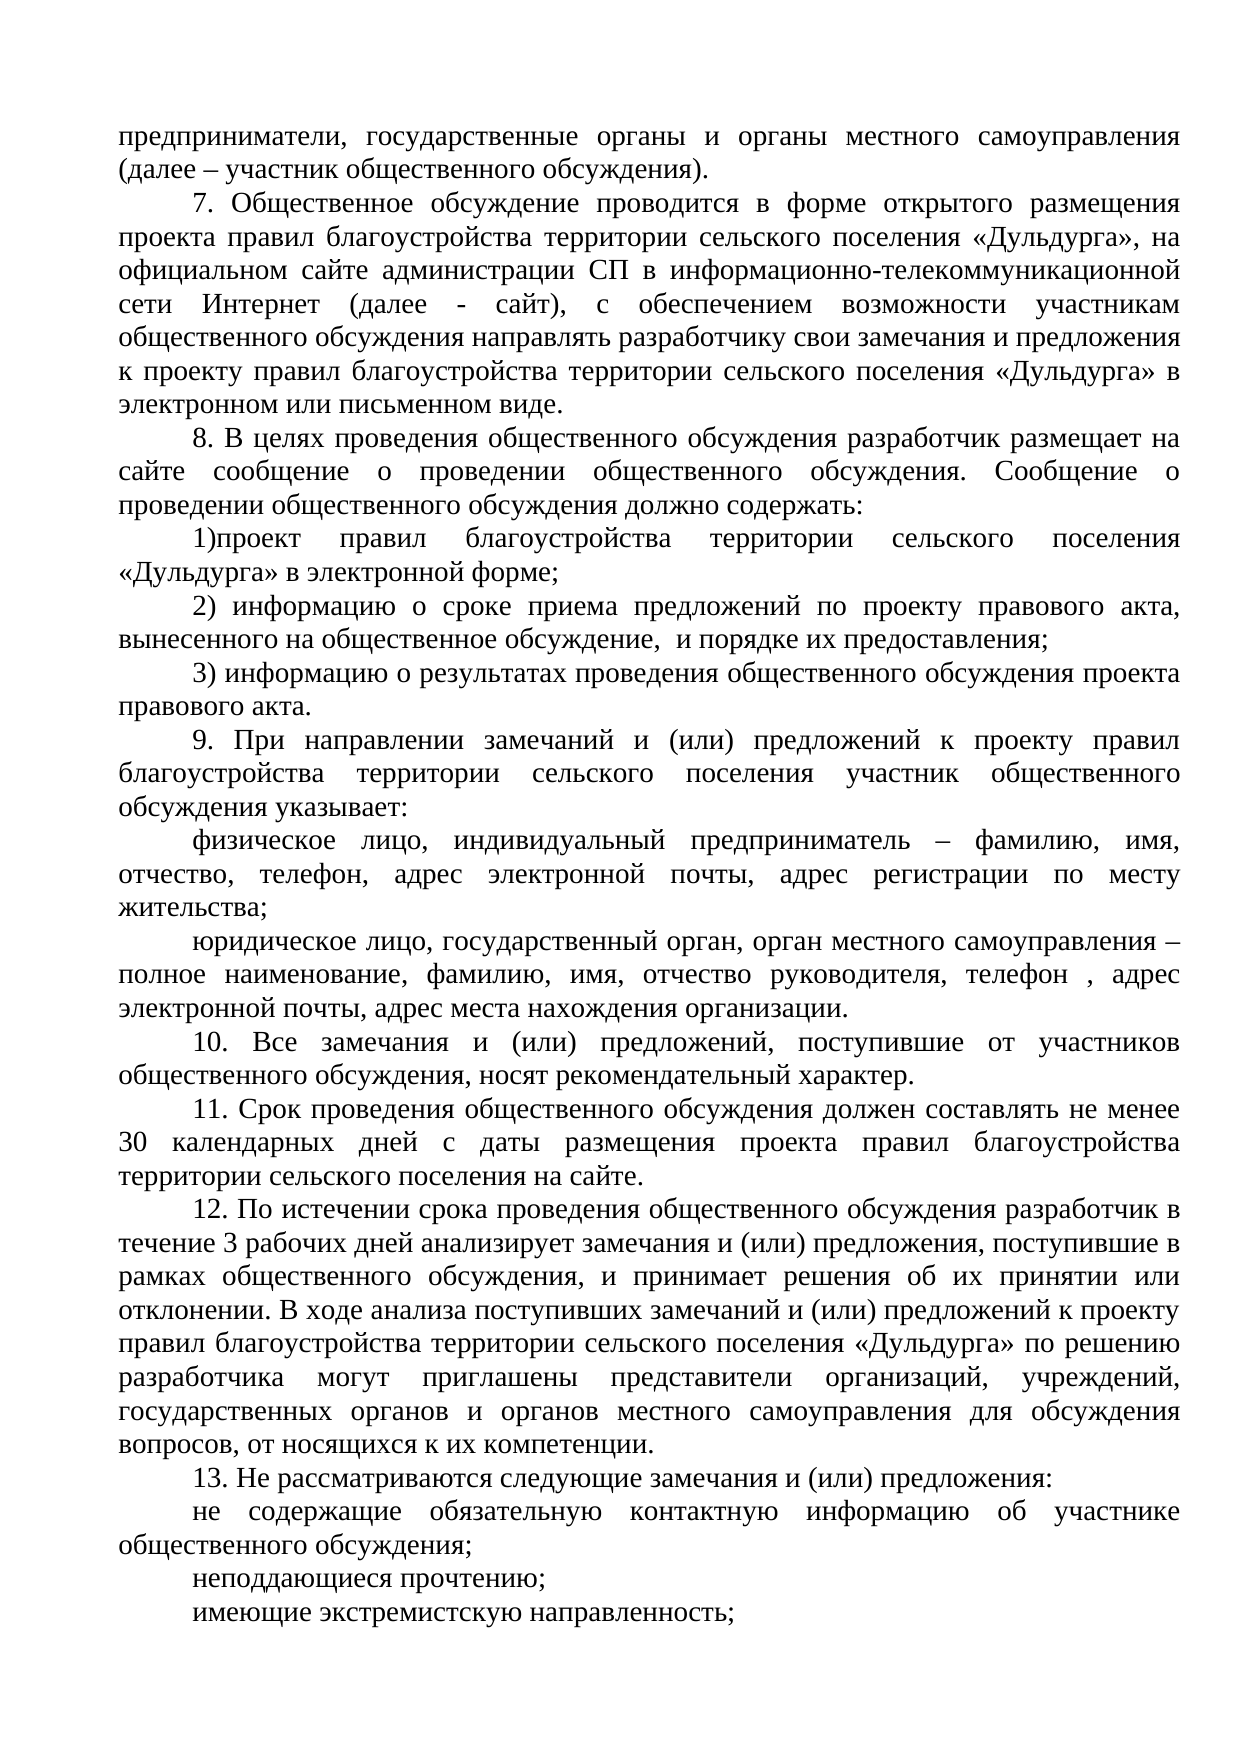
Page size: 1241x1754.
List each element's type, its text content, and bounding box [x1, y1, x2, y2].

text 3) информацию о результатах проведения общественного обсуждения проекта правового акта. [118, 655, 1181, 722]
text 13. Не рассматриваются следующие замечания и (или) предложения: [118, 1460, 1181, 1493]
text 2) информацию о сроке приема предложений по проекту правового акта, вынесенного на общественное обсуждение, и порядке их предоставления; [118, 588, 1181, 655]
text 12. По истечении срока проведения общественного обсуждения разработчик в течение 3 рабочих дней анализирует замечания и (или) предложения, поступившие в рамках общественного обсуждения, и принимает решения об их принятии или отклонении. В ходе анализа поступивших замечаний и (или) предложений к проекту правил благоустройства территории сельского поселения «Дульдурга» по решению разработчика могут приглашены представители организаций, учреждений, государственных органов и органов местного самоуправления для обсуждения вопросов, от носящихся к их компетенции. [118, 1191, 1181, 1460]
text 11. Срок проведения общественного обсуждения должен составлять не менее 30 календарных дней с даты размещения проекта правил благоустройства территории сельского поселения на сайте. [118, 1091, 1181, 1191]
text 9. При направлении замечаний и (или) предложений к проекту правил благоустройства территории сельского поселения участник общественного обсуждения указывает: [118, 722, 1181, 822]
text юридическое лицо, государственный орган, орган местного самоуправления – полное наименование, фамилию, имя, отчество руководителя, телефон , адрес электронной почты, адрес места нахождения организации. [118, 923, 1181, 1024]
text 1)проект правил благоустройства территории сельского поселения «Дульдурга» в электронной форме; [118, 521, 1181, 588]
text имеющие экстремистскую направленность; [118, 1594, 1181, 1627]
text не содержащие обязательную контактную информацию об участнике общественного обсуждения; [118, 1493, 1181, 1560]
text 10. Все замечания и (или) предложений, поступившие от участников общественного обсуждения, носят рекомендательный характер. [118, 1024, 1181, 1091]
text физическое лицо, индивидуальный предприниматель – фамилию, имя, отчество, телефон, адрес электронной почты, адрес регистрации по месту жительства; [118, 822, 1181, 923]
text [118, 118, 1181, 185]
text 8. В целях проведения общественного обсуждения разработчик размещает на сайте сообщение о проведении общественного обсуждения. Сообщение о проведении общественного обсуждения должно содержать: [118, 420, 1181, 521]
text неподдающиеся прочтению; [118, 1560, 1181, 1594]
text 7. Общественное обсуждение проводится в форме открытого размещения проекта правил благоустройства территории сельского поселения «Дульдурга», на официальном сайте администрации СП в информационно-телекоммуникационной сети Интернет (далее - сайт), с обеспечением возможности участникам общественного обсуждения направлять разработчику свои замечания и предложения к проекту правил благоустройства территории сельского поселения «Дульдурга» в электронном или письменном виде. [118, 185, 1181, 420]
